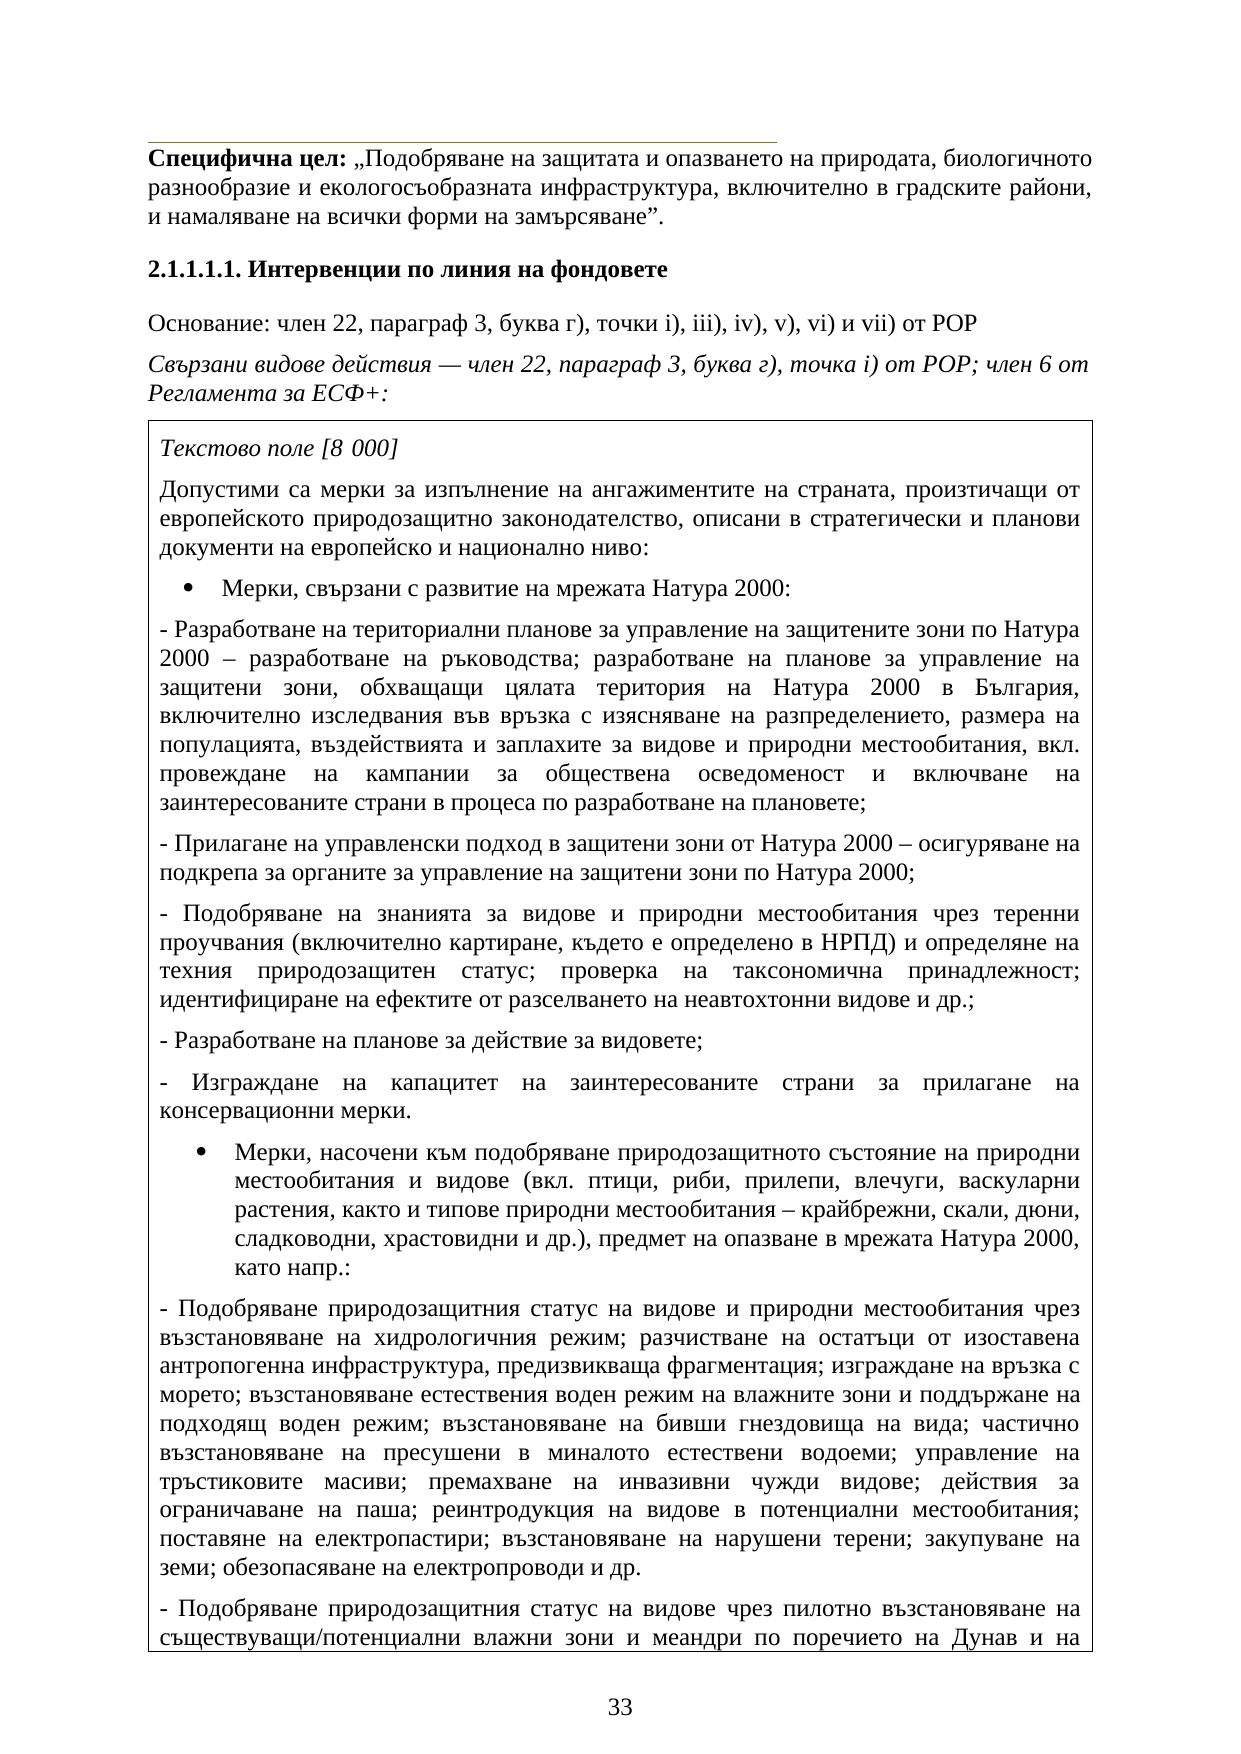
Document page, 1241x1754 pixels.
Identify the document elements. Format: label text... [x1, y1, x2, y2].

text Специфична цел: „Подобряване на защитата и опазването на природата, биологичното разнообразие и екологосъобразната инфраструктура, включително в градските райони, и намаляване на всички форми на замърсяване”. [148, 143, 1093, 229]
text 2.1.1.1.1. Интервенции по линия на фондовете [148, 254, 1093, 283]
text Свързани видове действия — член 22, параграф 3, буква г), точка i) от РОР; член 6 от Регламента за ЕСФ+: [148, 349, 1093, 407]
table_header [149, 421, 1092, 1651]
text Основание: член 22, параграф 3, буква г), точки i), iii), iv), v), vi) и vii) от РОР [148, 308, 1093, 337]
